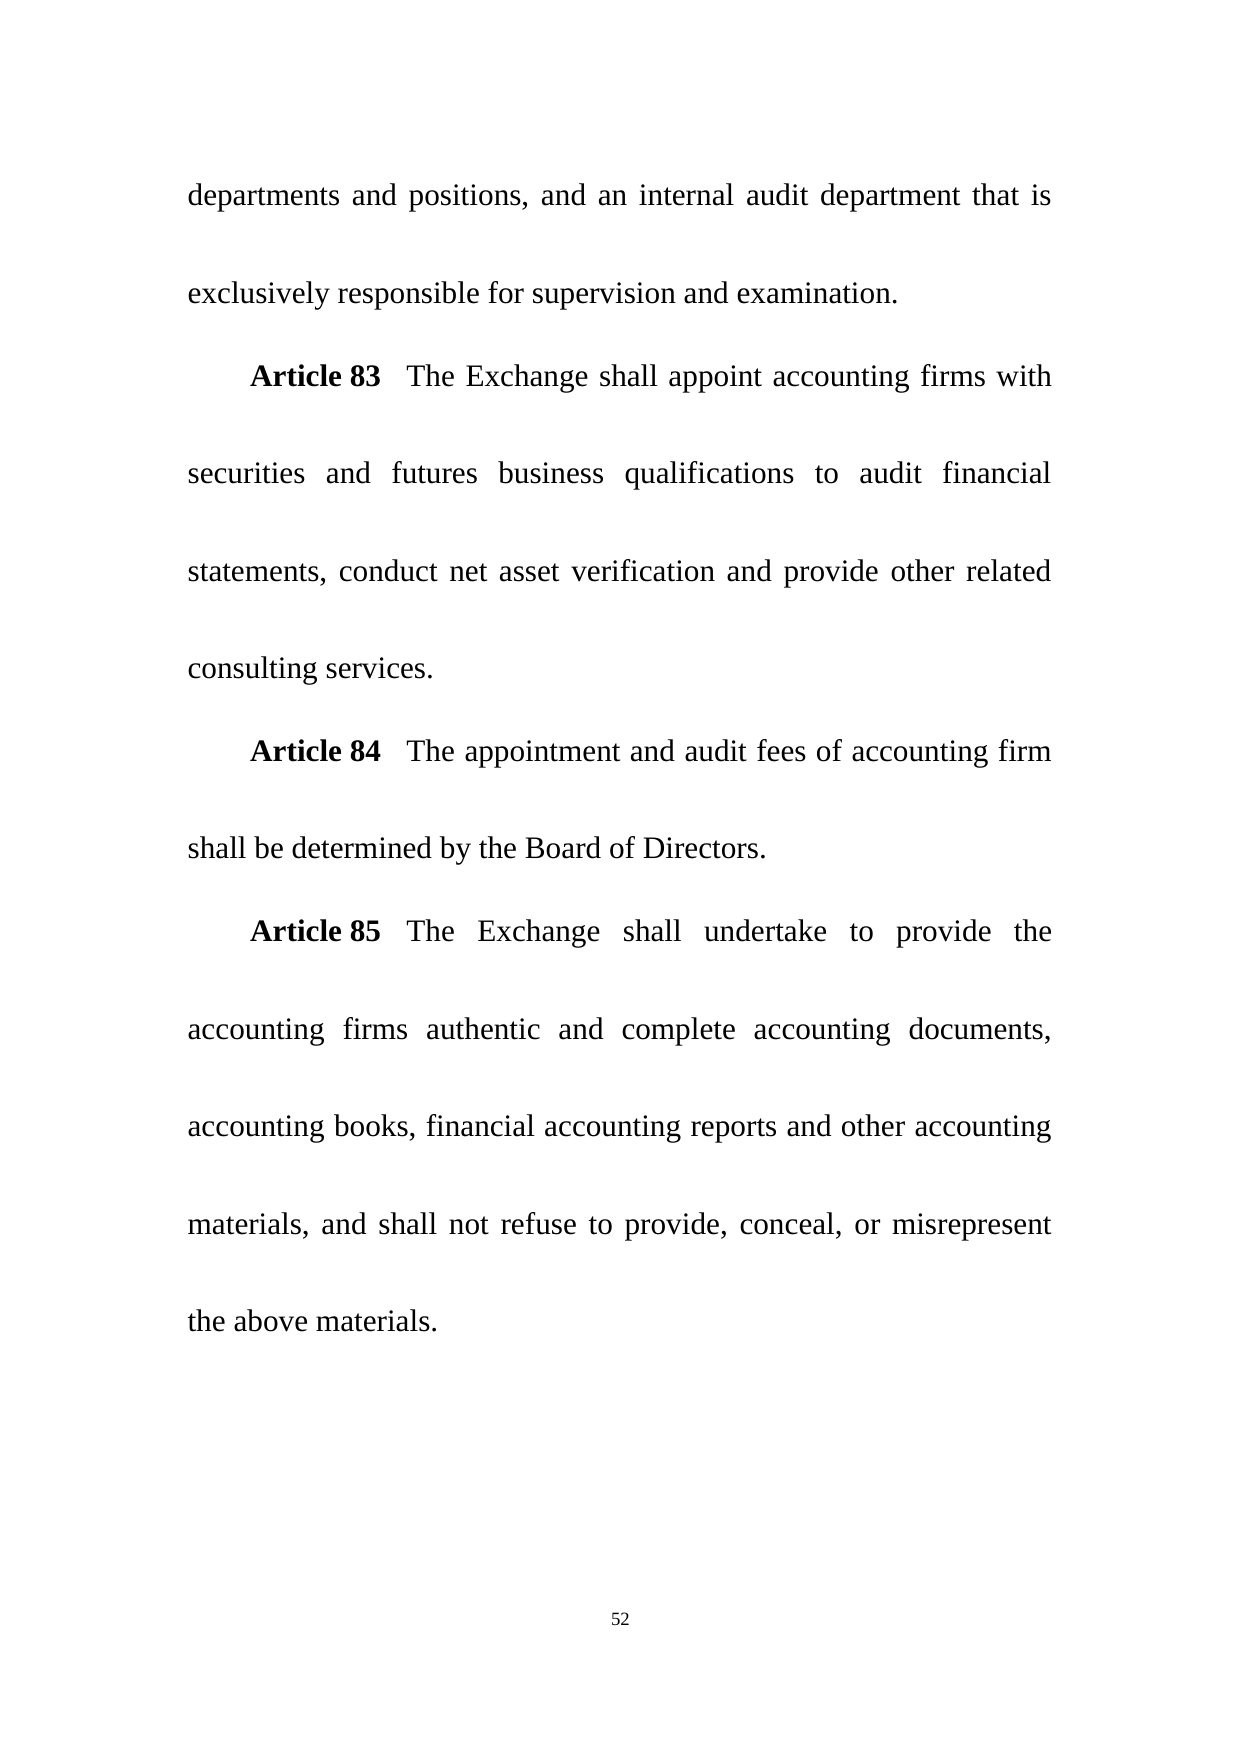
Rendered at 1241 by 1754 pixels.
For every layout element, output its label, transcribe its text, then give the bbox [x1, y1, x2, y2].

list The Exchange shall appoint accounting firms with securities and futures business qualifications to audit financial statements, conduct net asset verification and provide other related consulting services. [187, 342, 1053, 700]
list The Exchange shall undertake to provide the accounting firms authentic and complete accounting documents, accounting books, financial accounting reports and other accounting materials, and shall not refuse to provide, conceal, or misrepresent the above materials. [187, 898, 1053, 1353]
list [187, 162, 1053, 324]
list The appointment and audit fees of accounting firm shall be determined by the Board of Directors. [187, 718, 1053, 880]
